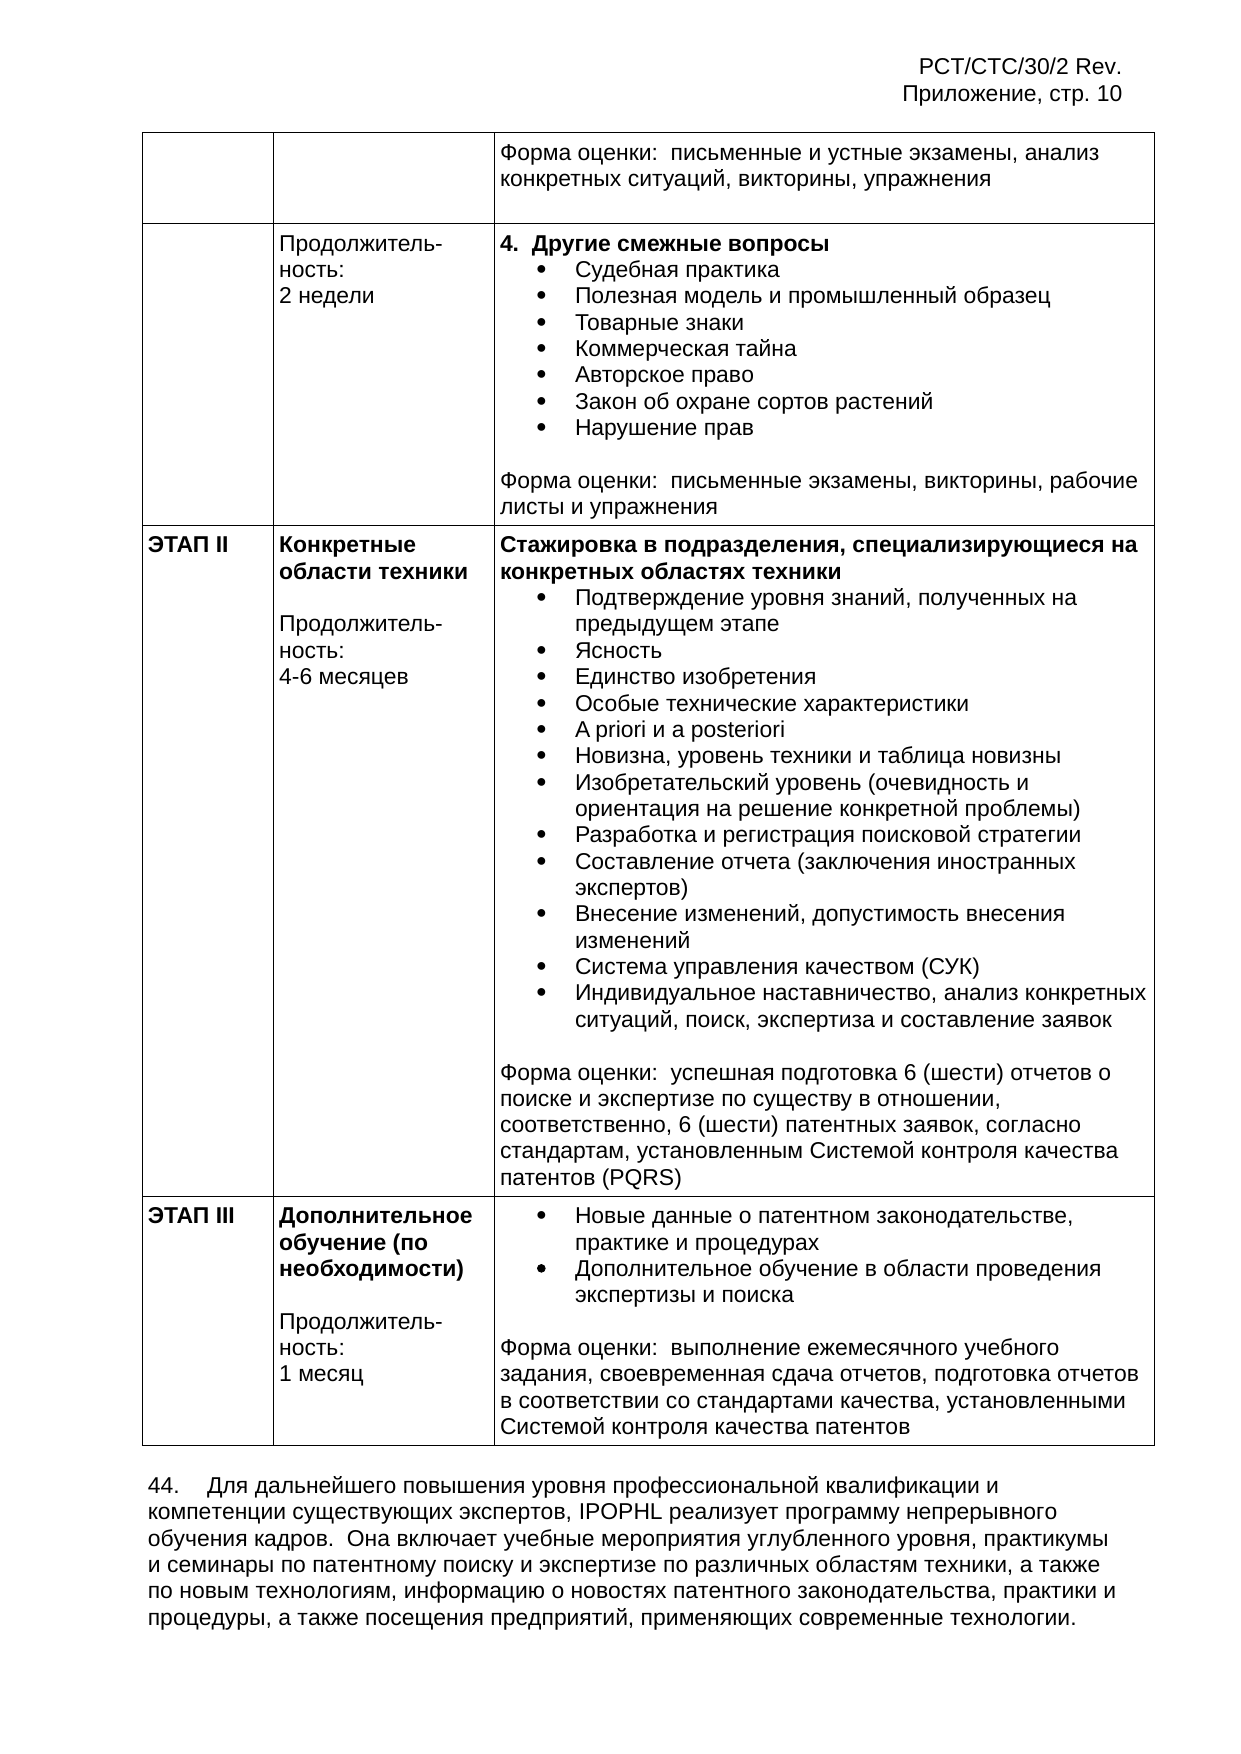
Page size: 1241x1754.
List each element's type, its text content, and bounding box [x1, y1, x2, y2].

table_cell Стажировка в подразделения, специализирующиеся на конкретных областях техники Подтверждение уровня знаний, полученных на предыдущем этапе Ясность Единство изобретения Особые технические характеристики A priori и a posteriori Новизна, уровень техники и таблица новизны Изобретательский уровень (очевидность и ориентация на решение конкретной проблемы) Разработка и регистрация поисковой стратегии Составление отчета (заключения иностранных экспертов) Внесение изменений, допустимость внесения изменений Система управления качеством (СУК) Индивидуальное наставничество, анализ конкретных ситуаций, поиск, экспертиза и составление заявок Форма оценки: успешная подготовка 6 (шести) отчетов о поиске и экспертизе по существу в отношении, соответственно, 6 (шести) патентных заявок, согласно стандартам, установленным Системой контроля качества патентов (PQRS) [495, 526, 1154, 1196]
table_cell 4. Другие смежные вопросы Судебная практика Полезная модель и промышленный образец Товарные знаки Коммерческая тайна Авторское право Закон об охране сортов растений Нарушение прав Форма оценки: письменные экзамены, викторины, рабочие листы и упражнения [495, 224, 1154, 525]
table_cell [143, 133, 273, 223]
table_cell Дополнительное обучение (по необходимости) Продолжитель-ность: 1 месяц [274, 1197, 494, 1445]
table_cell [274, 133, 494, 223]
table_cell Новые данные о патентном законодательстве, практике и процедурах Дополнительное обучение в области проведения экспертизы и поиска Форма оценки: выполнение ежемесячного учебного задания, своевременная сдача отчетов, подготовка отчетов в соответствии со стандартами качества, установленными Системой контроля качества патентов [495, 1197, 1154, 1445]
table_cell ЭТАП II [143, 526, 273, 1196]
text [148, 1472, 1122, 1630]
table_cell Продолжитель-ность: 2 недели [274, 224, 494, 525]
table_cell [143, 224, 273, 525]
table_cell ЭТАП III [143, 1197, 273, 1445]
table_cell Конкретные области техники Продолжитель-ность: 4-6 месяцев [274, 526, 494, 1196]
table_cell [495, 133, 1154, 223]
